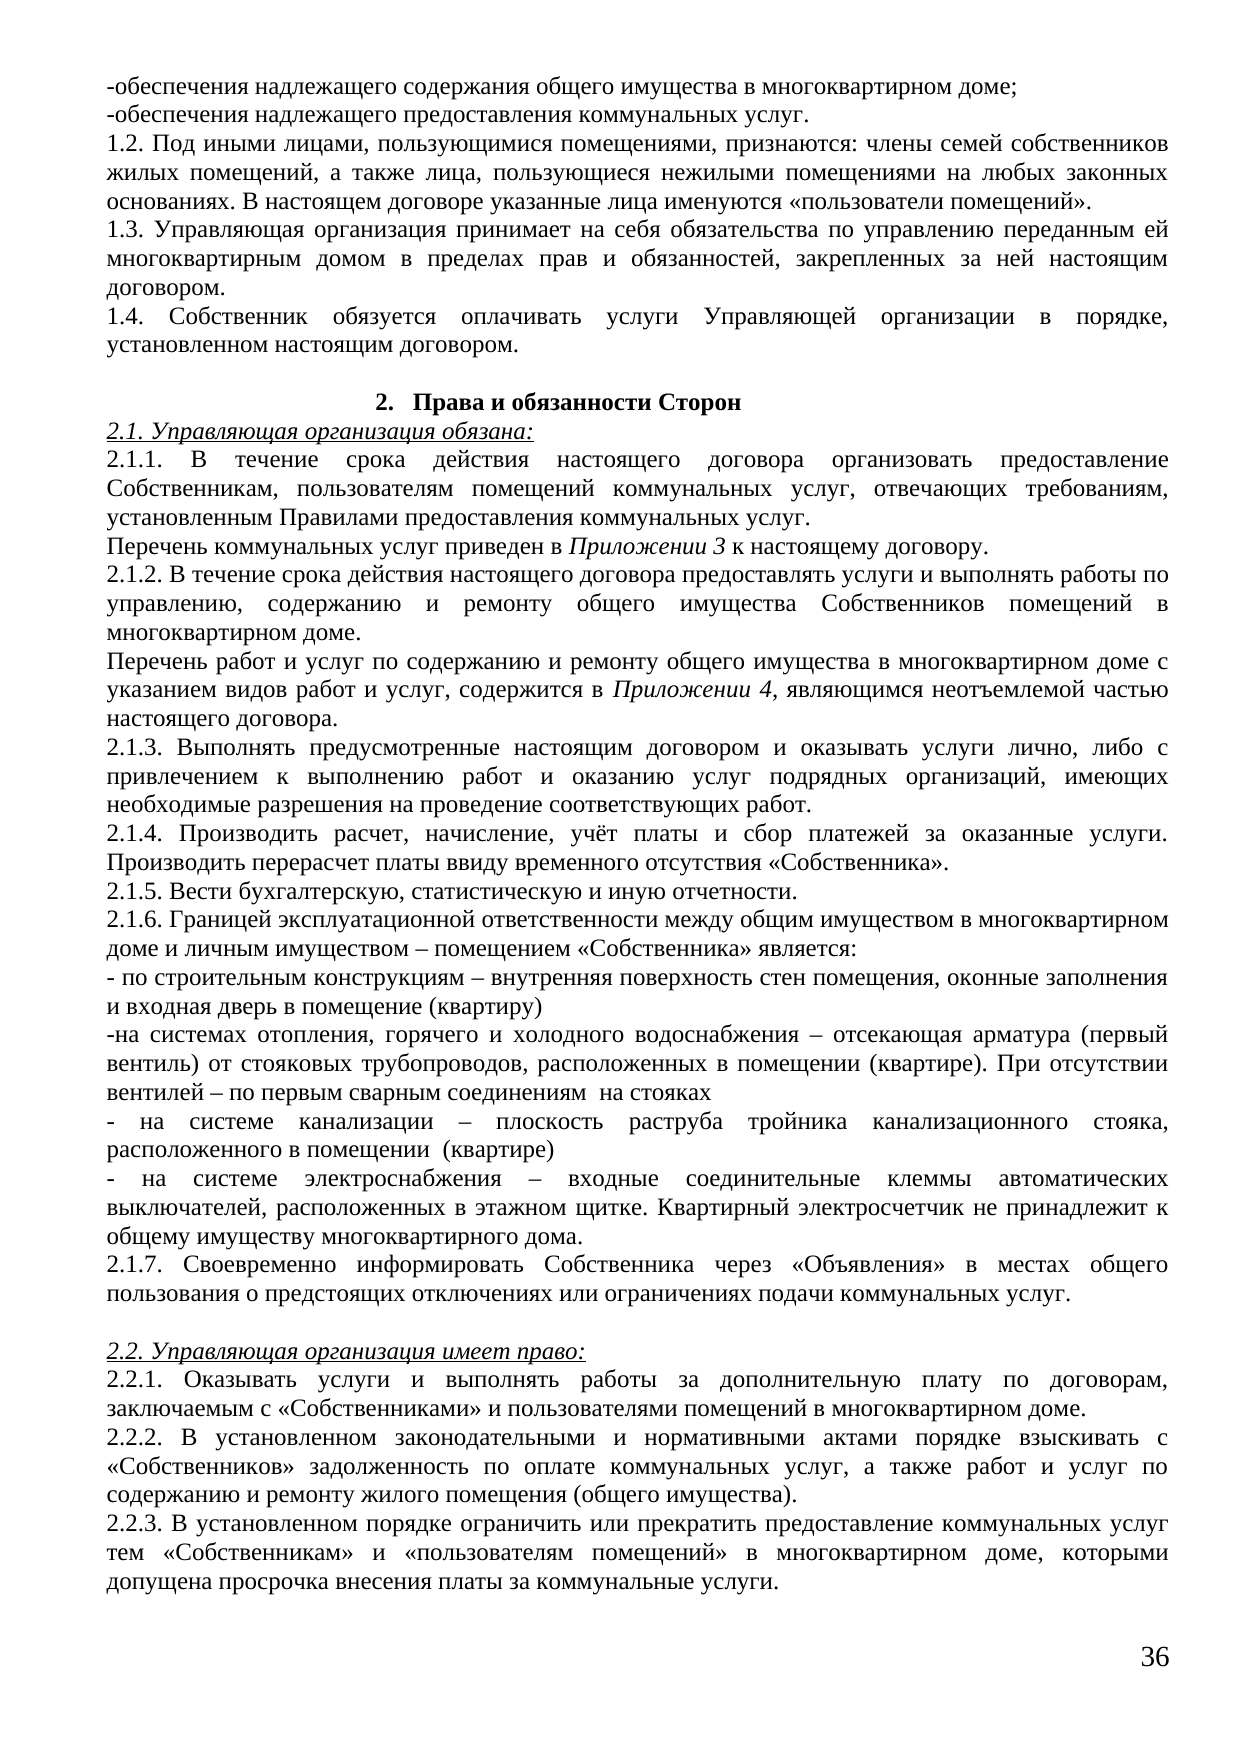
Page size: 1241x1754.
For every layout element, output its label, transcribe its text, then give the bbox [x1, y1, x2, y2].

text -обеспечения надлежащего содержания общего имущества в многоквартирном доме; [106, 71, 1169, 99]
text 2.1. Управляющая организация обязана: [106, 416, 1169, 444]
text 2.1.5. Вести бухгалтерскую, статистическую и иную отчетности. [106, 876, 1169, 904]
text 2.2. Управляющая организация имеет право: [106, 1336, 1169, 1364]
text 2.1.6. Границей эксплуатационной ответственности между общим имуществом в многоквартирном доме и личным имуществом – помещением «Собственника» является: [106, 904, 1169, 962]
text - на системе канализации – плоскость раструба тройника канализационного стояка, расположенного в помещении (квартире) [106, 1106, 1169, 1163]
text Перечень работ и услуг по содержанию и ремонту общего имущества в многоквартирном доме с указанием видов работ и услуг, содержится в Приложении 4, являющимся неотъемлемой частью настоящего договора. [106, 646, 1169, 732]
text 1.4. Собственник обязуется оплачивать услуги Управляющей организации в порядке, установленном настоящим договором. [106, 301, 1169, 358]
text 2.1.7. Своевременно информировать Собственника через «Объявления» в местах общего пользования о предстоящих отключениях или ограничениях подачи коммунальных услуг. [106, 1249, 1169, 1307]
text -на системах отопления, горячего и холодного водоснабжения – отсекающая арматура (первый вентиль) от стояковых трубопроводов, расположенных в помещении (квартире). При отсутствии вентилей – по первым сварным соединениям на стояках [106, 1019, 1169, 1106]
text -обеспечения надлежащего предоставления коммунальных услуг. [106, 99, 1169, 128]
text 2.1.2. В течение срока действия настоящего договора предоставлять услуги и выполнять работы по управлению, содержанию и ремонту общего имущества Собственников помещений в многоквартирном доме. [106, 559, 1169, 646]
text 1.2. Под иными лицами, пользующимися помещениями, признаются: члены семей собственников жилых помещений, а также лица, пользующиеся нежилыми помещениями на любых законных основаниях. В настоящем договоре указанные лица именуются «пользователи помещений». [106, 128, 1169, 214]
text Перечень коммунальных услуг приведен в Приложении 3 к настоящему договору. [106, 531, 1169, 559]
text - на системе электроснабжения – входные соединительные клеммы автоматических выключателей, расположенных в этажном щитке. Квартирный электросчетчик не принадлежит к общему имуществу многоквартирного дома. [106, 1163, 1169, 1249]
text 1.3. Управляющая организация принимает на себя обязательства по управлению переданным ей многоквартирным домом в пределах прав и обязанностей, закрепленных за ней настоящим договором. [106, 214, 1169, 301]
text 2.2.3. В установленном порядке ограничить или прекратить предоставление коммунальных услуг тем «Собственникам» и «пользователям помещений» в многоквартирном доме, которыми допущена просрочка внесения платы за коммунальные услуги. [106, 1508, 1169, 1594]
list Права и обязанности Сторон [375, 387, 1169, 416]
text 2.2.2. В установленном законодательными и нормативными актами порядке взыскивать с «Собственников» задолженность по оплате коммунальных услуг, а также работ и услуг по содержанию и ремонту жилого помещения (общего имущества). [106, 1422, 1169, 1508]
text 2.1.4. Производить расчет, начисление, учёт платы и сбор платежей за оказанные услуги. Производить перерасчет платы ввиду временного отсутствия «Собственника». [106, 818, 1169, 876]
text 2.1.1. В течение срока действия настоящего договора организовать предоставление Собственникам, пользователям помещений коммунальных услуг, отвечающих требованиям, установленным Правилами предоставления коммунальных услуг. [106, 444, 1169, 531]
text 2.1.3. Выполнять предусмотренные настоящим договором и оказывать услуги лично, либо с привлечением к выполнению работ и оказанию услуг подрядных организаций, имеющих необходимые разрешения на проведение соответствующих работ. [106, 732, 1169, 818]
text - по строительным конструкциям – внутренняя поверхность стен помещения, оконные заполнения и входная дверь в помещение (квартиру) [106, 962, 1169, 1019]
text 2.2.1. Оказывать услуги и выполнять работы за дополнительную плату по договорам, заключаемым с «Собственниками» и пользователями помещений в многоквартирном доме. [106, 1364, 1169, 1422]
